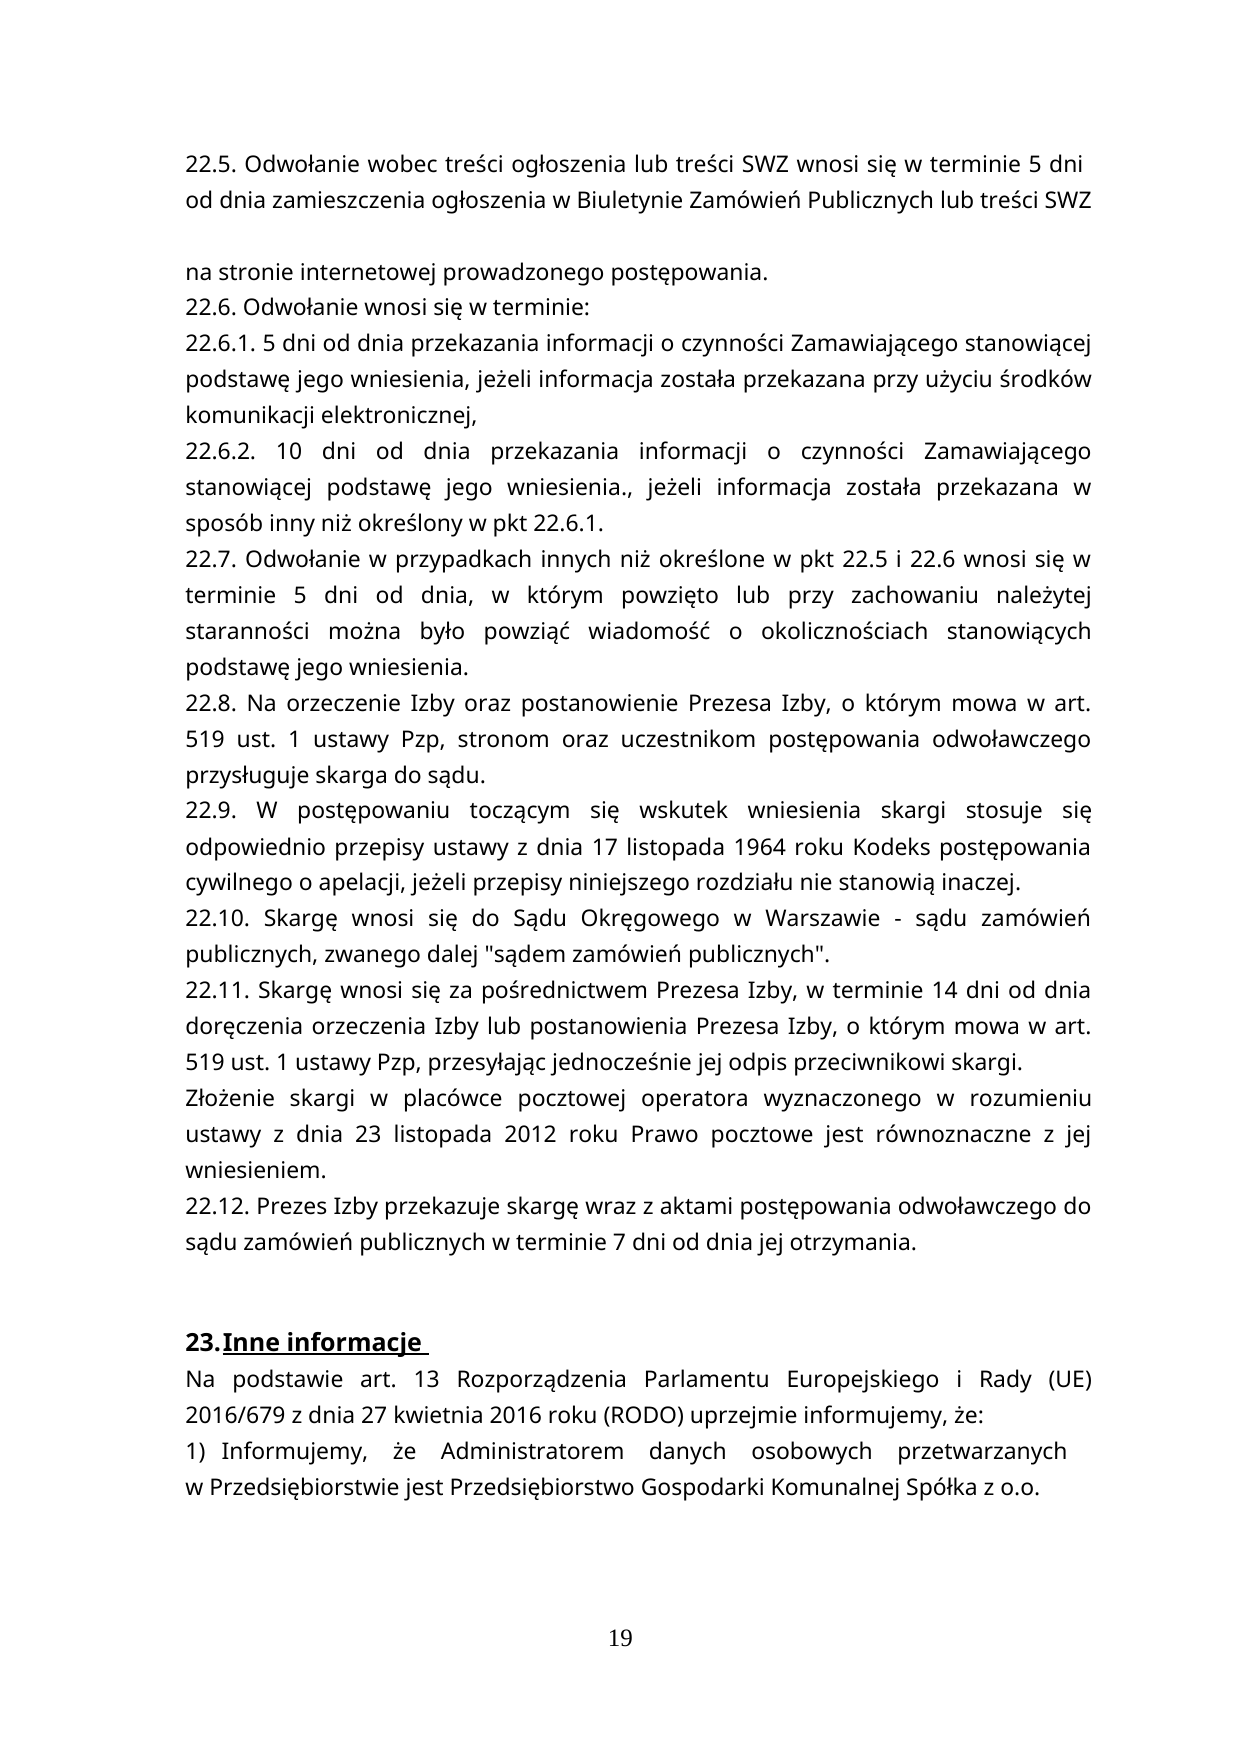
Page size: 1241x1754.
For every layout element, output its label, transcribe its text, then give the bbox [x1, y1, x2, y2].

text 22.6. Odwołanie wnosi się w terminie: [185, 291, 1093, 323]
text 22.7. Odwołanie w przypadkach innych niż określone w pkt 22.5 i 22.6 wnosi się w terminie 5 dni od dnia, w którym powzięto lub przy zachowaniu należytej staranności można było powziąć wiadomość o okolicznościach stanowiących podstawę jego wniesienia. [185, 543, 1093, 682]
text 22.9. W postępowaniu toczącym się wskutek wniesienia skargi stosuje się odpowiednio przepisy ustawy z dnia 17 listopada 1964 roku Kodeks postępowania cywilnego o apelacji, jeżeli przepisy niniejszego rozdziału nie stanowią inaczej. [185, 794, 1093, 898]
text 1) Informujemy, że Administratorem danych osobowych przetwarzanych w Przedsiębiorstwie jest Przedsiębiorstwo Gospodarki Komunalnej Spółka z o.o. [185, 1435, 1093, 1502]
text 22.8. Na orzeczenie Izby oraz postanowienie Prezesa Izby, o którym mowa w art. 519 ust. 1 ustawy Pzp, stronom oraz uczestnikom postępowania odwoławczego przysługuje skarga do sądu. [185, 687, 1093, 790]
text 22.5. Odwołanie wobec treści ogłoszenia lub treści SWZ wnosi się w terminie 5 dni od dnia zamieszczenia ogłoszenia w Biuletynie Zamówień Publicznych lub treści SWZ na stronie internetowej prowadzonego postępowania. [185, 148, 1093, 287]
text 22.6.1. 5 dni od dnia przekazania informacji o czynności Zamawiającego stanowiącej podstawę jego wniesienia, jeżeli informacja została przekazana przy użyciu środków komunikacji elektronicznej, [185, 327, 1093, 430]
text Na podstawie art. 13 Rozporządzenia Parlamentu Europejskiego i Rady (UE) 2016/679 z dnia 27 kwietnia 2016 roku (RODO) uprzejmie informujemy, że: [185, 1363, 1093, 1431]
text 22.11. Skargę wnosi się za pośrednictwem Prezesa Izby, w terminie 14 dni od dnia doręczenia orzeczenia Izby lub postanowienia Prezesa Izby, o którym mowa w art. 519 ust. 1 ustawy Pzp, przesyłając jednocześnie jej odpis przeciwnikowi skargi. [185, 974, 1093, 1077]
text Złożenie skargi w placówce pocztowej operatora wyznaczonego w rozumieniu ustawy z dnia 23 listopada 2012 roku Prawo pocztowe jest równoznaczne z jej wniesieniem. [185, 1082, 1093, 1185]
text 22.12. Prezes Izby przekazuje skargę wraz z aktami postępowania odwoławczego do sądu zamówień publicznych w terminie 7 dni od dnia jej otrzymania. [185, 1190, 1093, 1257]
text 22.6.2. 10 dni od dnia przekazania informacji o czynności Zamawiającego stanowiącej podstawę jego wniesienia., jeżeli informacja została przekazana w sposób inny niż określony w pkt 22.6.1. [185, 435, 1093, 538]
text 22.10. Skargę wnosi się do Sądu Okręgowego w Warszawie - sądu zamówień publicznych, zwanego dalej "sądem zamówień publicznych". [185, 902, 1093, 969]
list Inne informacje [185, 1324, 1093, 1358]
